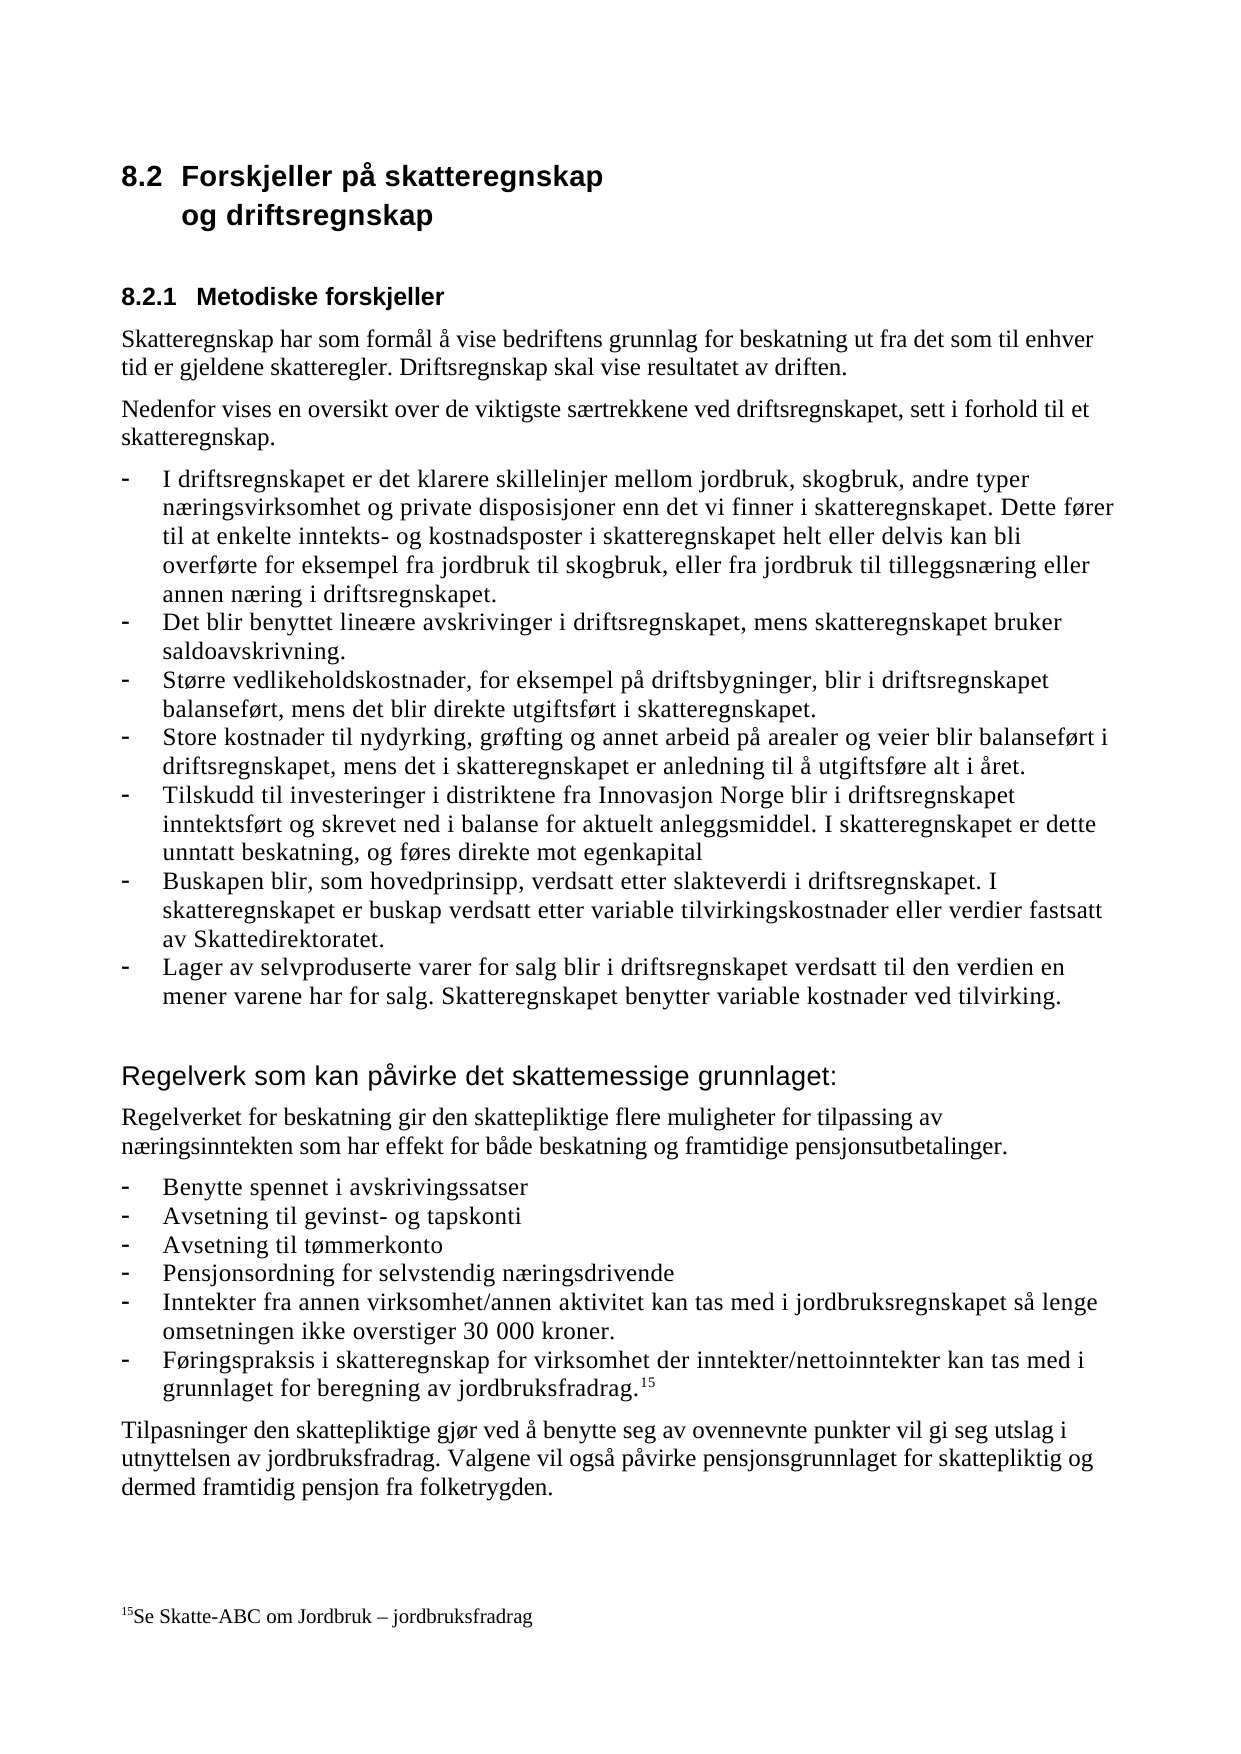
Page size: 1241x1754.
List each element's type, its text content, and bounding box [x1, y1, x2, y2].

subtitle Forskjeller på skatteregnskap og driftsregnskap [121, 159, 1119, 232]
list Pensjonsordning for selvstendig næringsdrivende [121, 1258, 1119, 1287]
list Avsetning til tømmerkonto [121, 1230, 1119, 1258]
list Det blir benyttet lineære avskrivinger i driftsregnskapet, mens skatteregnskapet bruker saldoavskrivning. [121, 607, 1119, 665]
list Avsetning til gevinst- og tapskonti [121, 1201, 1119, 1230]
text Regelverket for beskatning gir den skattepliktige flere muligheter for tilpassing av næringsinntekten som har effekt for både beskatning og framtidige pensjonsutbetalinger. [121, 1102, 1119, 1160]
list Buskapen blir, som hovedprinsipp, verdsatt etter slakteverdi i driftsregnskapet. I skatteregnskapet er buskap verdsatt etter variable tilvirkingskostnader eller verdier fastsatt av Skattedirektoratet. [121, 866, 1119, 952]
text Regelverk som kan påvirke det skattemessige grunnlaget: [121, 1060, 1119, 1091]
list Benytte spennet i avskrivingssatser [121, 1172, 1119, 1201]
list Større vedlikeholdskostnader, for eksempel på driftsbygninger, blir i driftsregnskapet balanseført, mens det blir direkte utgiftsført i skatteregnskapet. [121, 665, 1119, 722]
text Skatteregnskap har som formål å vise bedriftens grunnlag for beskatning ut fra det som til enhver tid er gjeldene skatteregler. Driftsregnskap skal vise resultatet av driften. [121, 324, 1119, 381]
list Store kostnader til nydyrking, grøfting og annet arbeid på arealer og veier blir balanseført i driftsregnskapet, mens det i skatteregnskapet er anledning til å utgiftsføre alt i året. [121, 722, 1119, 780]
text Nedenfor vises en oversikt over de viktigste særtrekkene ved driftsregnskapet, sett i forhold til et skatteregnskap. [121, 394, 1119, 451]
list Føringspraksis i skatteregnskap for virksomhet der inntekter/nettoinntekter kan tas med i grunnlaget for beregning av jordbruksfradrag. [121, 1345, 1119, 1402]
list Tilskudd til investeringer i distriktene fra Innovasjon Norge blir i driftsregnskapet inntektsført og skrevet ned i balanse for aktuelt anleggsmiddel. I skatteregnskapet er dette unntatt beskatning, og føres direkte mot egenkapital [121, 780, 1119, 866]
list Inntekter fra annen virksomhet/annen aktivitet kan tas med i jordbruksregnskapet så lenge omsetningen ikke overstiger 30 000 kroner. [121, 1287, 1119, 1345]
list Lager av selvproduserte varer for salg blir i driftsregnskapet verdsatt til den verdien en mener varene har for salg. Skatteregnskapet benytter variable kostnader ved tilvirking. [121, 952, 1119, 1010]
list I driftsregnskapet er det klarere skillelinjer mellom jordbruk, skogbruk, andre typer næringsvirksomhet og private disposisjoner enn det vi finner i skatteregnskapet. Dette fører til at enkelte inntekts- og kostnadsposter i skatteregnskapet helt eller delvis kan bli overførte for eksempel fra jordbruk til skogbruk, eller fra jordbruk til tilleggsnæring eller annen næring i driftsregnskapet. [121, 464, 1119, 607]
text Tilpasninger den skattepliktige gjør ved å benytte seg av ovennevnte punkter vil gi seg utslag i utnyttelsen av jordbruksfradrag. Valgene vil også påvirke pensjonsgrunnlaget for skattepliktig og dermed framtidig pensjon fra folketrygden. [121, 1415, 1119, 1501]
subtitle Metodiske forskjeller [121, 282, 1119, 311]
